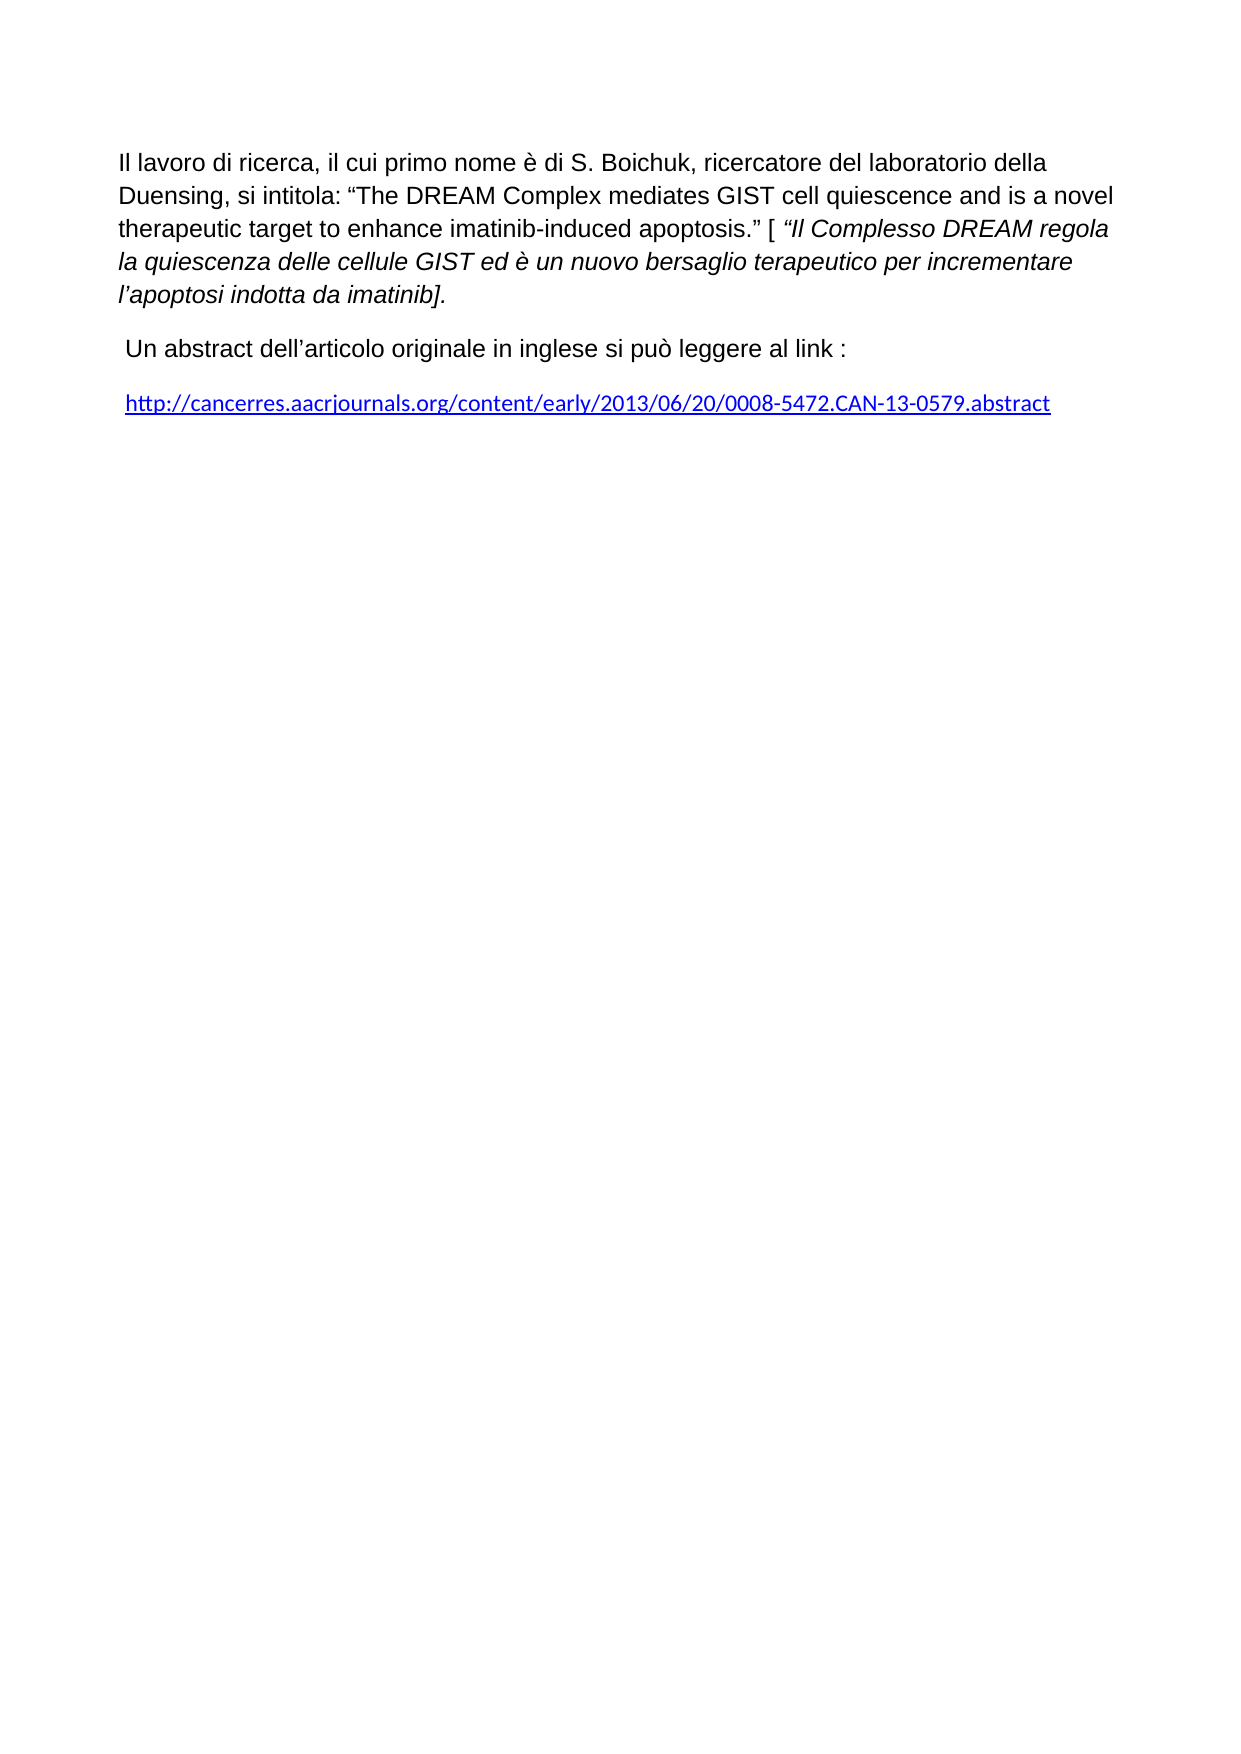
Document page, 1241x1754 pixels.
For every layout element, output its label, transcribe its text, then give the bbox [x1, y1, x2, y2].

text Un abstract dell’articolo originale in inglese si può leggere al link : [118, 334, 1122, 363]
text Il lavoro di ricerca, il cui primo nome è di S. Boichuk, ricercatore del laboratorio della Duensing, si intitola: “The DREAM Complex mediates GIST cell quiescence and is a novel therapeutic target to enhance imatinib-induced apoptosis.” [ “Il Complesso DREAM regola la quiescenza delle cellule GIST ed è un nuovo bersaglio terapeutico per incrementare l’apoptosi indotta da imatinib]. [118, 148, 1122, 309]
text http://cancerres.aacrjournals.org/content/early/2013/06/20/0008-5472.CAN-13-0579.abstract [118, 388, 1122, 417]
